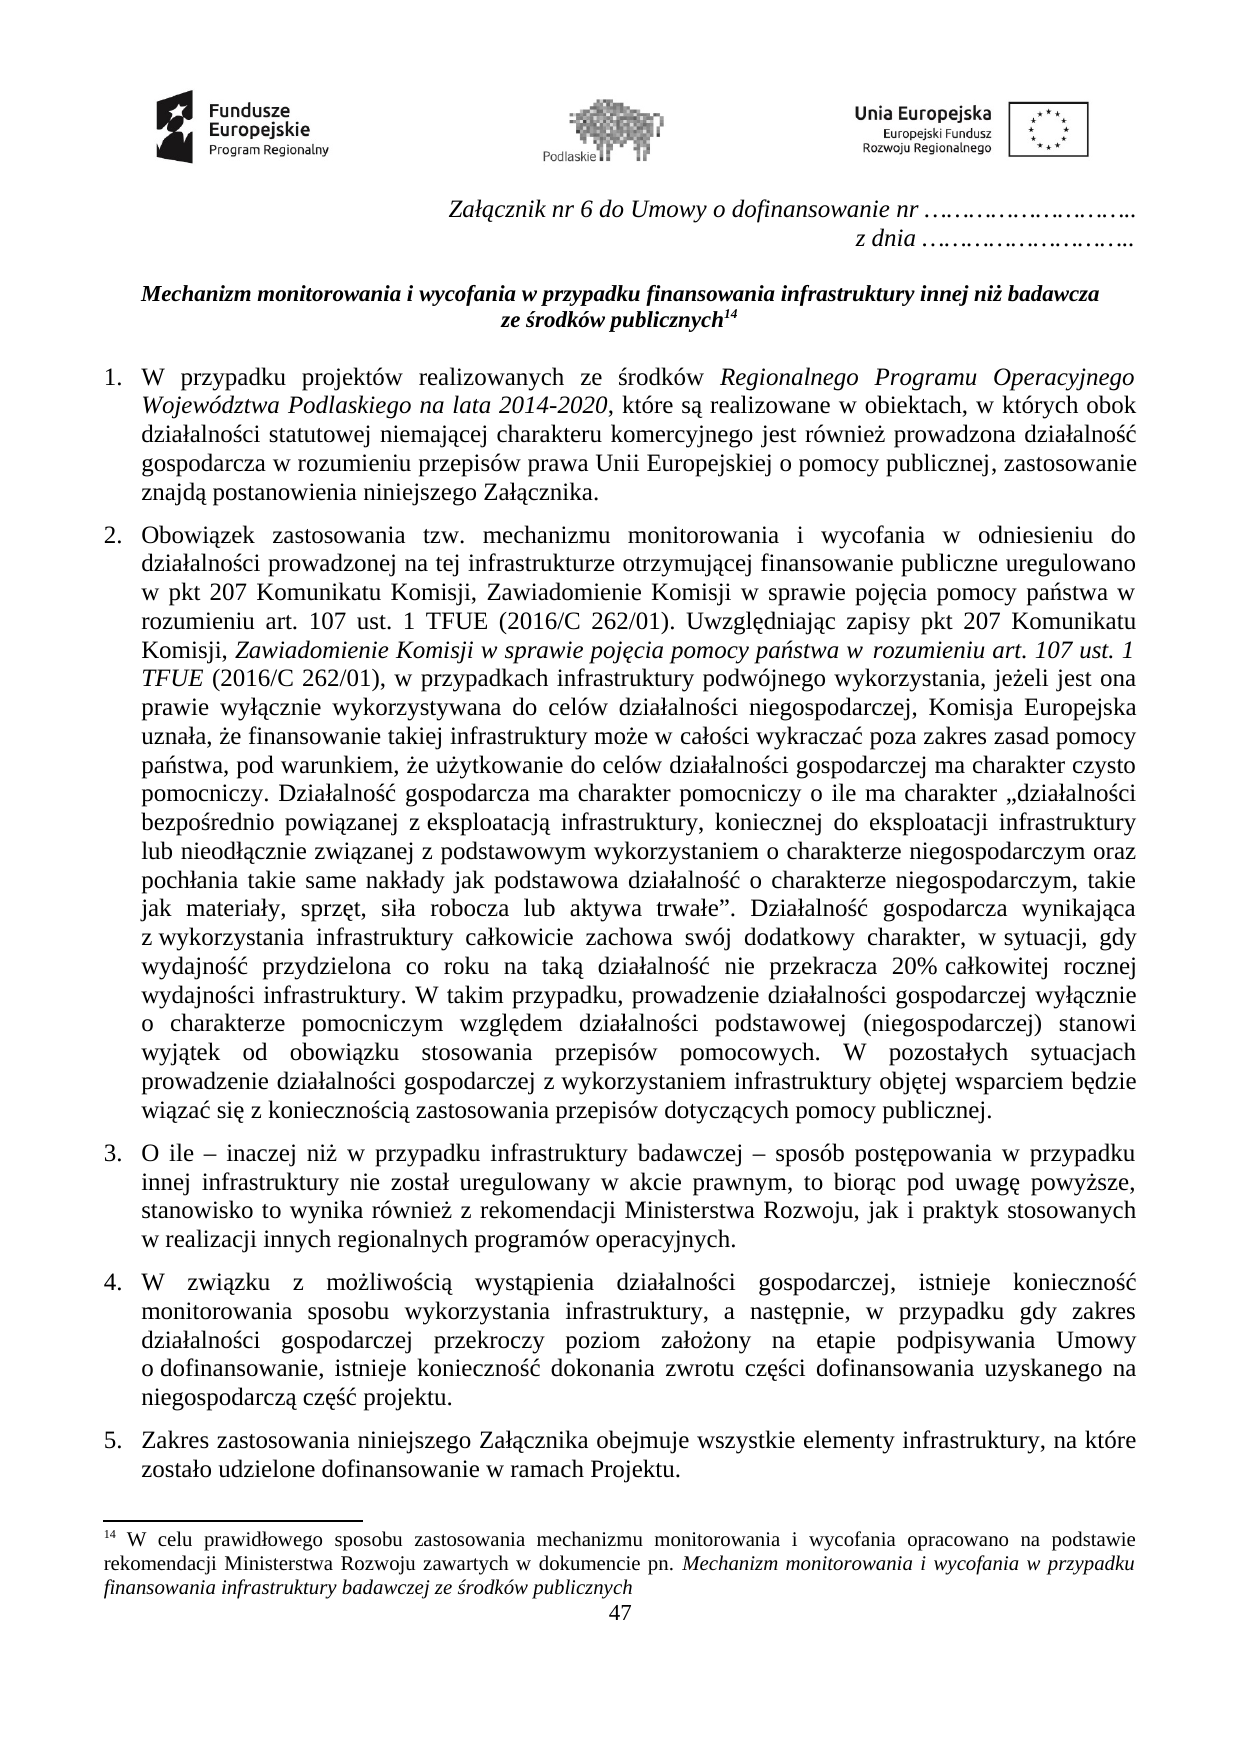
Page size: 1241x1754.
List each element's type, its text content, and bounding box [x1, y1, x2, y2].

text z dnia ……………………….. [103, 223, 1137, 251]
list Obowiązek zastosowania tzw. mechanizmu monitorowania i wycofania w odniesieniu do działalności prowadzonej na tej infrastrukturze otrzymującej finansowanie publiczne uregulowano w pkt 207 Komunikatu Komisji, Zawiadomienie Komisji w sprawie pojęcia pomocy państwa w rozumieniu art. 107 ust. 1 TFUE (2016/C 262/01). Uwzględniając zapisy pkt 207 Komunikatu Komisji, Zawiadomienie Komisji w sprawie pojęcia pomocy państwa w rozumieniu art. 107 ust. 1 TFUE (2016/C 262/01), w przypadkach infrastruktury podwójnego wykorzystania, jeżeli jest ona prawie wyłącznie wykorzystywana do celów działalności niegospodarczej, Komisja Europejska uznała, że finansowanie takiej infrastruktury może w całości wykraczać poza zakres zasad pomocy państwa, pod warunkiem, że użytkowanie do celów działalności gospodarczej ma charakter czysto pomocniczy. Działalność gospodarcza ma charakter pomocniczy o ile ma charakter „działalności bezpośrednio powiązanej z eksploatacją infrastruktury, koniecznej do eksploatacji infrastruktury lub nieodłącznie związanej z podstawowym wykorzystaniem o charakterze niegospodarczym oraz pochłania takie same nakłady jak podstawowa działalność o charakterze niegospodarczym, takie jak materiały, sprzęt, siła robocza lub aktywa trwałe”. Działalność gospodarcza wynikająca z wykorzystania infrastruktury całkowicie zachowa swój dodatkowy charakter, w sytuacji, gdy wydajność przydzielona co roku na taką działalność nie przekracza 20% całkowitej rocznej wydajności infrastruktury. W takim przypadku, prowadzenie działalności gospodarczej wyłącznie o charakterze pomocniczym względem działalności podstawowej (niegospodarczej) stanowi wyjątek od obowiązku stosowania przepisów pomocowych. W pozostałych sytuacjach prowadzenie działalności gospodarczej z wykorzystaniem infrastruktury objętej wsparciem będzie wiązać się z koniecznością zastosowania przepisów dotyczących pomocy publicznej. [103, 520, 1137, 1123]
list W przypadku projektów realizowanych ze środków Regionalnego Programu Operacyjnego Województwa Podlaskiego na lata 2014-2020, które są realizowane w obiektach, w których obok działalności statutowej niemającej charakteru komercyjnego jest również prowadzona działalność gospodarcza w rozumieniu przepisów prawa Unii Europejskiej o pomocy publicznej, zastosowanie znajdą postanowienia niniejszego Załącznika. [103, 362, 1137, 505]
text Mechanizm monitorowania i wycofania w przypadku finansowania infrastruktury innej niż badawcza [103, 280, 1137, 306]
list O ile – inaczej niż w przypadku infrastruktury badawczej – sposób postępowania w przypadku innej infrastruktury nie został uregulowany w akcie prawnym, to biorąc pod uwagę powyższe, stanowisko to wynika również z rekomendacji Ministerstwa Rozwoju, jak i praktyk stosowanych w realizacji innych regionalnych programów operacyjnych. [103, 1138, 1137, 1253]
picture [147, 88, 1093, 166]
list Zakres zastosowania niniejszego Załącznika obejmuje wszystkie elementy infrastruktury, na które zostało udzielone dofinansowanie w ramach Projektu. [103, 1425, 1137, 1483]
list W związku z możliwością wystąpienia działalności gospodarczej, istnieje konieczność monitorowania sposobu wykorzystania infrastruktury, a następnie, w przypadku gdy zakres działalności gospodarczej przekroczy poziom założony na etapie podpisywania Umowy o dofinansowanie, istnieje konieczność dokonania zwrotu części dofinansowania uzyskanego na niegospodarczą część projektu. [103, 1267, 1137, 1411]
text Załącznik nr 6 do Umowy o dofinansowanie nr ……………………….. [103, 194, 1137, 223]
text ze środków publicznych [103, 306, 1137, 333]
